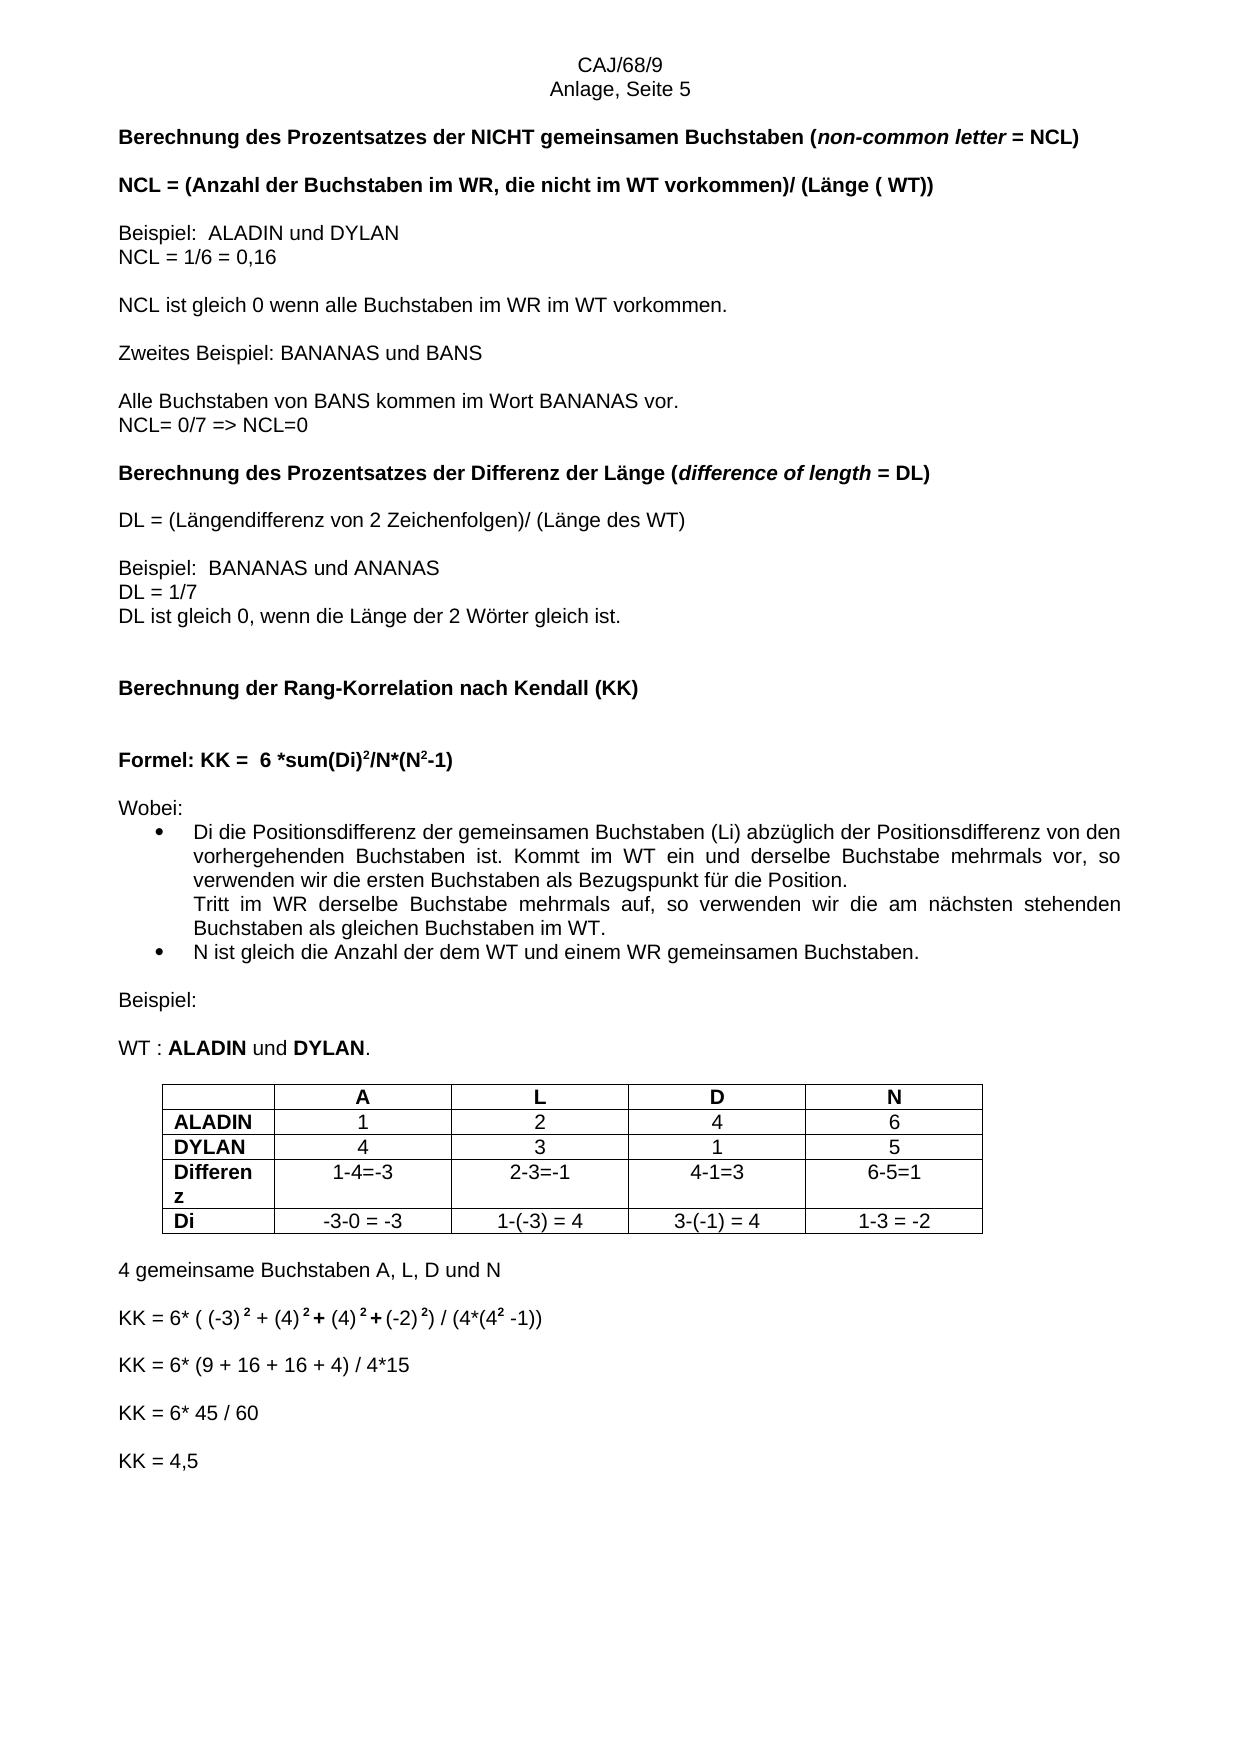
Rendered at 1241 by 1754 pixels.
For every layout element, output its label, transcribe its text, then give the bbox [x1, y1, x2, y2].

table_cell Di [163, 1209, 274, 1232]
text Tritt im WR derselbe Buchstabe mehrmals auf, so verwenden wir die am nächsten stehenden Buchstaben als gleichen Buchstaben im WT. [193, 892, 1122, 940]
table_cell 6 [806, 1110, 982, 1133]
table_cell 1-(-3) = 4 [452, 1209, 628, 1232]
list Di die Positionsdifferenz der gemeinsamen Buchstaben (Li) abzüglich der Positionsdifferenz von den vorhergehenden Buchstaben ist. Kommt im WT ein und derselbe Buchstabe mehrmals vor, so verwenden wir die ersten Buchstaben als Bezugspunkt für die Position. [156, 820, 1122, 892]
table_header [163, 1085, 274, 1108]
table_cell 4-1=3 [629, 1160, 805, 1207]
text NCL ist gleich 0 wenn alle Buchstaben im WR im WT vorkommen. [118, 293, 1122, 317]
table_cell 6-5=1 [806, 1160, 982, 1207]
text Beispiel: ALADIN und DYLAN [118, 221, 1122, 245]
table_cell 1 [275, 1110, 451, 1133]
text KK = 6* (9 + 16 + 16 + 4) / 4*15 [118, 1353, 1122, 1377]
text Berechnung der Rang-Korrelation nach Kendall (KK) [118, 676, 1122, 700]
text NCL = 1/6 = 0,16 [118, 245, 1122, 269]
table_cell 2 [452, 1110, 628, 1133]
text Berechnung des Prozentsatzes der Differenz der Länge (difference of length = DL) [118, 460, 1122, 484]
table_header N [806, 1085, 982, 1108]
table_cell 5 [806, 1135, 982, 1158]
table_cell 1-3 = -2 [806, 1209, 982, 1232]
table_cell -3-0 = -3 [275, 1209, 451, 1232]
text NCL = (Anzahl der Buchstaben im WR, die nicht im WT vorkommen)/ (Länge ( WT)) [118, 173, 1122, 197]
table_header A [275, 1085, 451, 1108]
text DL = 1/7 [118, 580, 1122, 604]
list N ist gleich die Anzahl der dem WT und einem WR gemeinsamen Buchstaben. [156, 940, 1122, 964]
text Wobei: [118, 796, 1122, 820]
text KK = 6* ( (-3) 2 + (4) 2 + (4) 2 + (-2) 2) / (4*(42 -1)) [118, 1305, 1122, 1329]
text 4 gemeinsame Buchstaben A, L, D und N [118, 1257, 1122, 1281]
text NCL= 0/7 => NCL=0 [118, 412, 1122, 436]
text DL = (Längendifferenz von 2 Zeichenfolgen)/ (Länge des WT) [118, 508, 1122, 532]
text WT : ALADIN und DYLAN. [118, 1036, 1122, 1059]
table_cell 3-(-1) = 4 [629, 1209, 805, 1232]
table_header L [452, 1085, 628, 1108]
table_cell 4 [629, 1110, 805, 1133]
table_cell DYLAN [163, 1135, 274, 1158]
table_cell 4 [275, 1135, 451, 1158]
text Formel: KK = 6 *sum(Di)2/N*(N2-1) [118, 748, 1122, 772]
text Beispiel: BANANAS und ANANAS [118, 556, 1122, 580]
text Zweites Beispiel: BANANAS und BANS [118, 341, 1122, 364]
text Berechnung des Prozentsatzes der NICHT gemeinsamen Buchstaben (non-common letter = NCL) [118, 125, 1122, 149]
table_cell Differenz [163, 1160, 274, 1207]
table_header D [629, 1085, 805, 1108]
text Beispiel: [118, 988, 1122, 1012]
text Alle Buchstaben von BANS kommen im Wort BANANAS vor. [118, 388, 1122, 412]
text KK = 6* 45 / 60 [118, 1401, 1122, 1425]
table_cell 1 [629, 1135, 805, 1158]
text KK = 4,5 [118, 1449, 1122, 1473]
table_cell ALADIN [163, 1110, 274, 1133]
text DL ist gleich 0, wenn die Länge der 2 Wörter gleich ist. [118, 604, 1122, 628]
table_cell 1-4=-3 [275, 1160, 451, 1207]
table_cell 3 [452, 1135, 628, 1158]
table_cell 2-3=-1 [452, 1160, 628, 1207]
